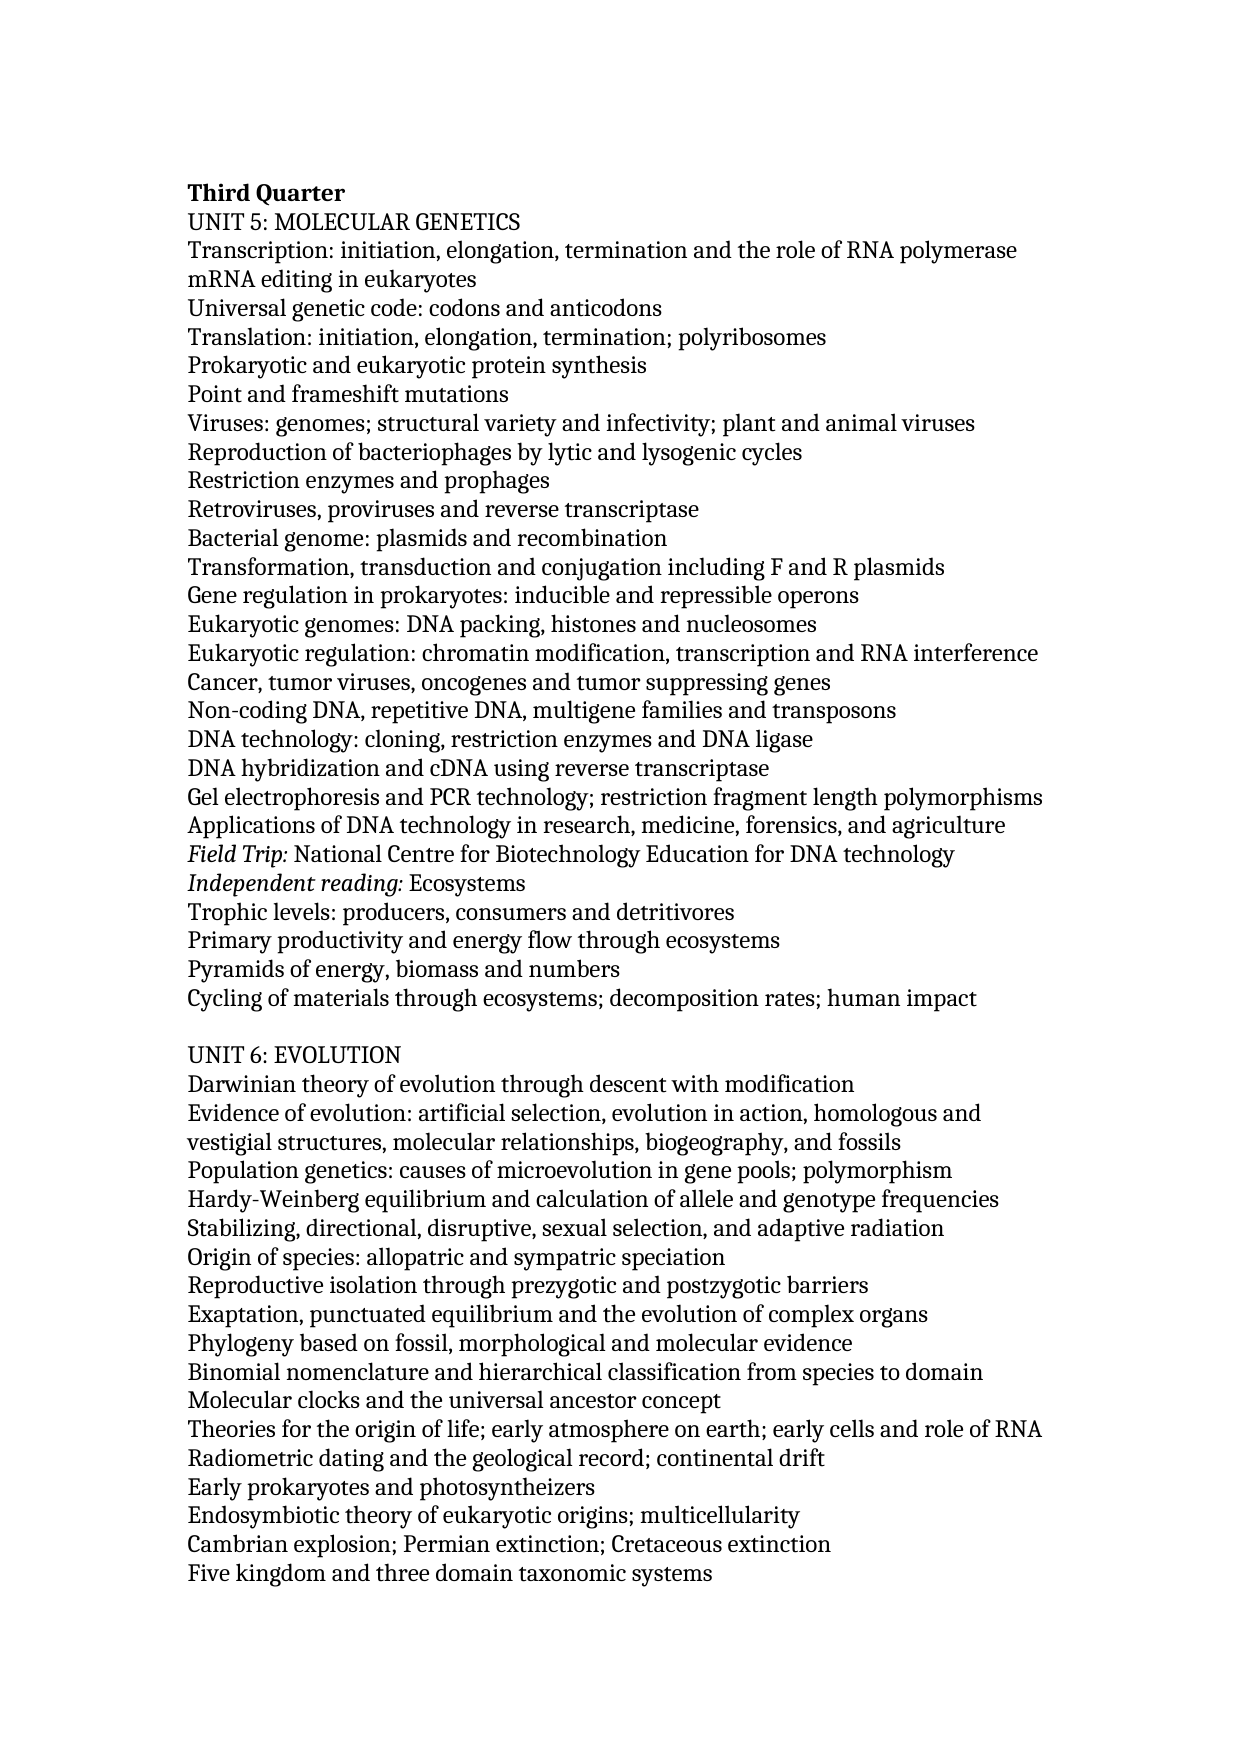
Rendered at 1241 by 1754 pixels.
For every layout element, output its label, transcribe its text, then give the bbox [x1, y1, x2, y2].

text Stabilizing, directional, disruptive, sexual selection, and adaptive radiation [187, 1214, 1053, 1242]
text Gel electrophoresis and PCR technology; restriction fragment length polymorphisms [187, 782, 1053, 811]
text Molecular clocks and the universal ancestor concept [187, 1386, 1053, 1415]
text Reproduction of bacteriophages by lytic and lysogenic cycles [187, 437, 1053, 466]
text Independent reading: Ecosystems [187, 869, 1053, 897]
text Applications of DNA technology in research, medicine, forensics, and agriculture [187, 811, 1053, 840]
text Third Quarter [187, 179, 1053, 207]
text DNA hybridization and cDNA using reverse transcriptase [187, 754, 1053, 782]
text Cancer, tumor viruses, oncogenes and tumor suppressing genes [187, 667, 1053, 696]
text Cycling of materials through ecosystems; decomposition rates; human impact [187, 984, 1053, 1012]
text Evidence of evolution: artificial selection, evolution in action, homologous and vestigial structures, molecular relationships, biogeography, and fossils [187, 1099, 1053, 1156]
text Binomial nomenclature and hierarchical classification from species to domain [187, 1357, 1053, 1386]
text Radiometric dating and the geological record; continental drift [187, 1444, 1053, 1472]
text Primary productivity and energy flow through ecosystems [187, 926, 1053, 955]
text Exaptation, punctuated equilibrium and the evolution of complex organs [187, 1300, 1053, 1329]
text Prokaryotic and eukaryotic protein synthesis [187, 351, 1053, 380]
text Hardy-Weinberg equilibrium and calculation of allele and genotype frequencies [187, 1185, 1053, 1214]
text Eukaryotic regulation: chromatin modification, transcription and RNA interference [187, 639, 1053, 667]
text Viruses: genomes; structural variety and infectivity; plant and animal viruses [187, 409, 1053, 437]
text Translation: initiation, elongation, termination; polyribosomes [187, 322, 1053, 351]
text UNIT 6: EVOLUTION [187, 1041, 1053, 1070]
text UNIT 5: MOLECULAR GENETICS [187, 207, 1053, 236]
text Transformation, transduction and conjugation including F and R plasmids [187, 552, 1053, 581]
text Population genetics: causes of microevolution in gene pools; polymorphism [187, 1156, 1053, 1185]
text Theories for the origin of life; early atmosphere on earth; early cells and role of RNA [187, 1415, 1053, 1444]
text Phylogeny based on fossil, morphological and molecular evidence [187, 1329, 1053, 1357]
text Origin of species: allopatric and sympatric speciation [187, 1242, 1053, 1271]
text Eukaryotic genomes: DNA packing, histones and nucleosomes [187, 610, 1053, 639]
text Gene regulation in prokaryotes: inducible and repressible operons [187, 581, 1053, 610]
text Reproductive isolation through prezygotic and postzygotic barriers [187, 1271, 1053, 1300]
text Non-coding DNA, repetitive DNA, multigene families and transposons [187, 696, 1053, 725]
text Retroviruses, proviruses and reverse transcriptase [187, 495, 1053, 524]
text DNA technology: cloning, restriction enzymes and DNA ligase [187, 725, 1053, 754]
text Bacterial genome: plasmids and recombination [187, 524, 1053, 552]
text Field Trip: National Centre for Biotechnology Education for DNA technology [187, 840, 1053, 869]
text Five kingdom and three domain taxonomic systems [187, 1559, 1053, 1587]
text Trophic levels: producers, consumers and detritivores [187, 897, 1053, 926]
text Point and frameshift mutations [187, 380, 1053, 409]
text Pyramids of energy, biomass and numbers [187, 955, 1053, 984]
text Cambrian explosion; Permian extinction; Cretaceous extinction [187, 1530, 1053, 1559]
text Darwinian theory of evolution through descent with modification [187, 1070, 1053, 1099]
text Universal genetic code: codons and anticodons [187, 294, 1053, 322]
text mRNA editing in eukaryotes [187, 265, 1053, 294]
text Early prokaryotes and photosyntheizers [187, 1472, 1053, 1501]
text Restriction enzymes and prophages [187, 466, 1053, 495]
text Transcription: initiation, elongation, termination and the role of RNA polymerase [187, 236, 1053, 265]
text Endosymbiotic theory of eukaryotic origins; multicellularity [187, 1501, 1053, 1530]
